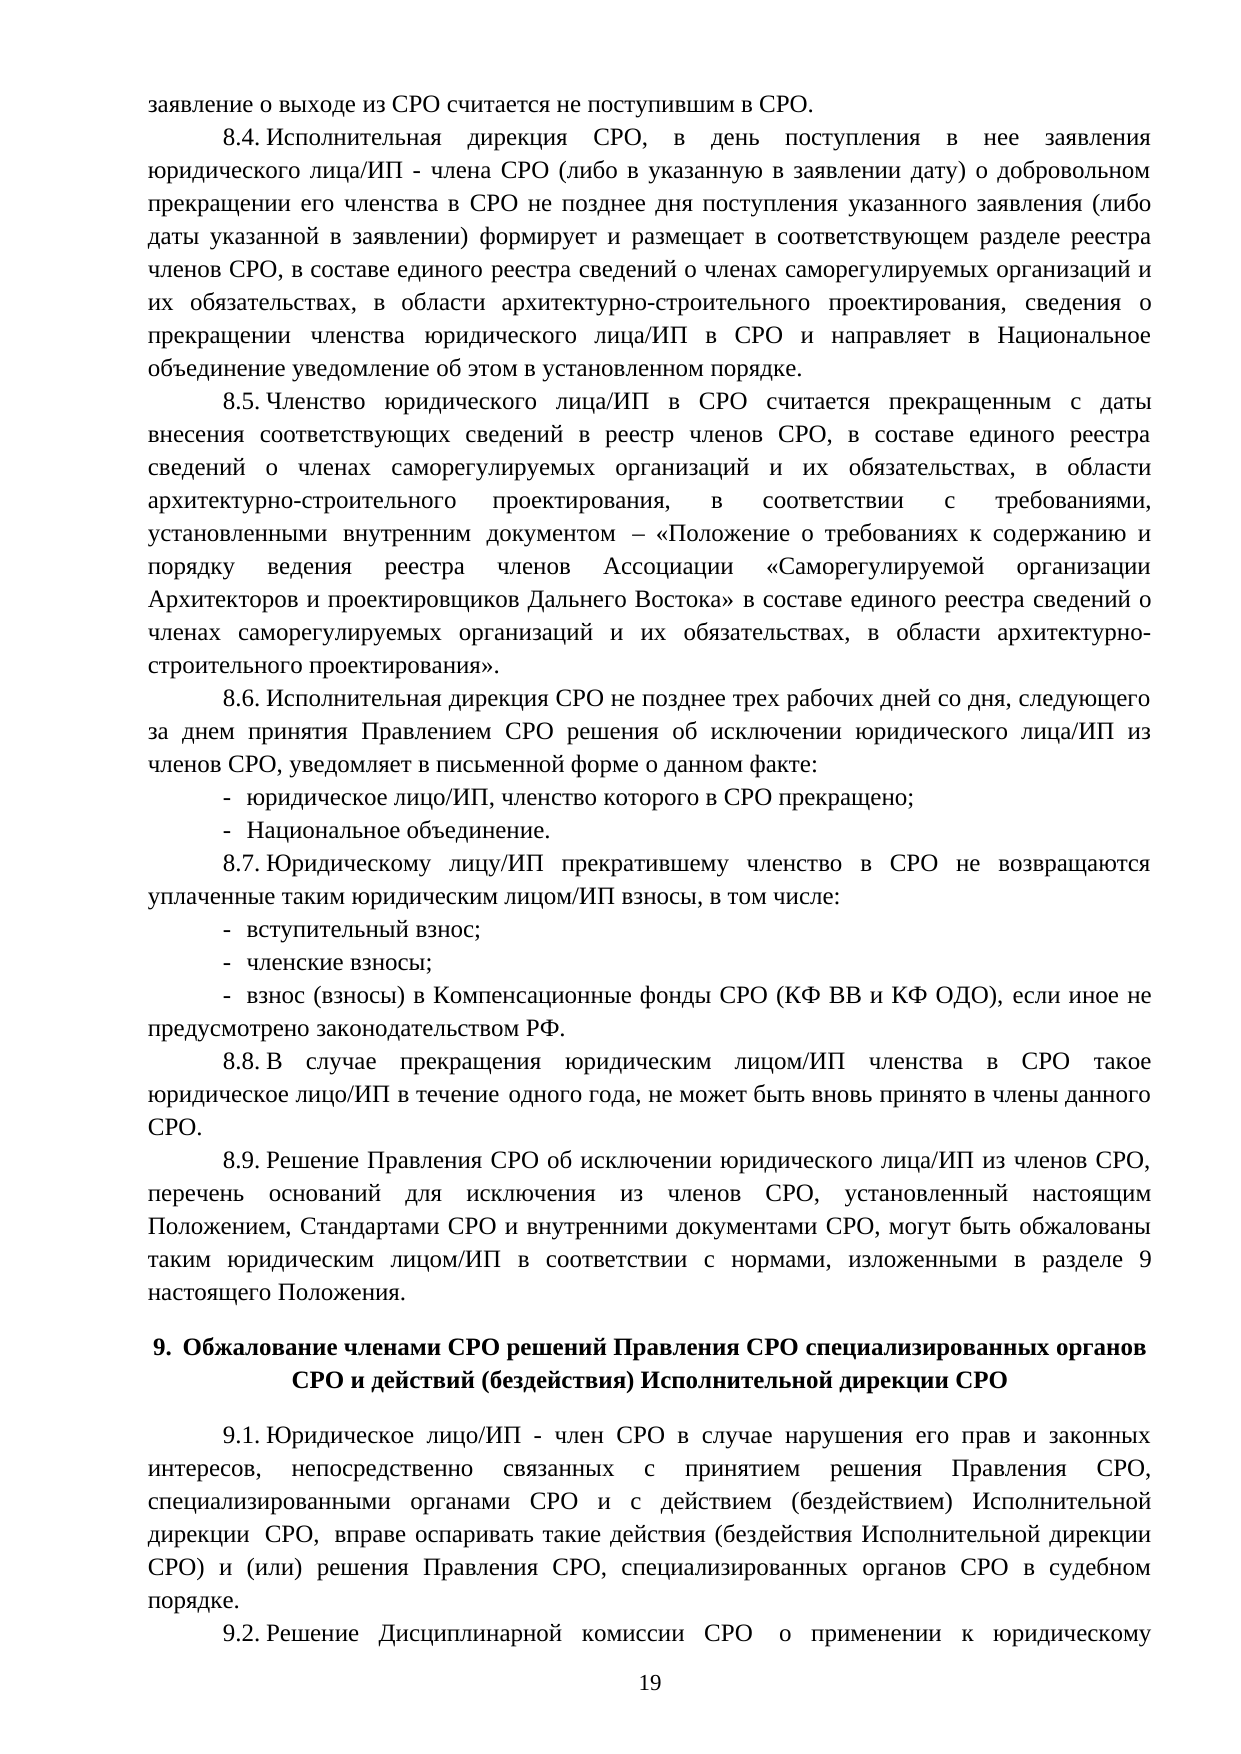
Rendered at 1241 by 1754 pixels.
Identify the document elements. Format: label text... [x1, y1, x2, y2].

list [148, 1618, 1152, 1647]
list юридическое лицо/ИП, членство которого в СРО прекращено; [148, 782, 1152, 811]
list Исполнительная дирекция СРО не позднее трех рабочих дней со дня, следующего за днем принятия Правлением СРО решения об исключении юридического лица/ИП из членов СРО, уведомляет в письменной форме о данном факте: [148, 683, 1152, 778]
subtitle Обжалование членами СРО решений Правления СРО специализированных органов СРО и действий (бездействия) Исполнительной дирекции СРО [148, 1332, 1152, 1394]
list Юридическое лицо/ИП - член СРО в случае нарушения его прав и законных интересов, непосредственно связанных с принятием решения Правления СРО, специализированными органами СРО и с действием (бездействием) Исполнительной дирекции СРО, вправе оспаривать такие действия (бездействия Исполнительной дирекции СРО) и (или) решения Правления СРО, специализированных органов СРО в судебном порядке. [148, 1420, 1152, 1614]
list Решение Правления СРО об исключении юридического лица/ИП из членов СРО, перечень оснований для исключения из членов СРО, установленный настоящим Положением, Стандартами СРО и внутренними документами СРО, могут быть обжалованы таким юридическим лицом/ИП в соответствии с нормами, изложенными в разделе 9 настоящего Положения. [148, 1145, 1152, 1306]
list Членство юридического лица/ИП в СРО считается прекращенным с даты внесения соответствующих сведений в реестр членов СРО, в составе единого реестра сведений о членах саморегулируемых организаций и их обязательствах, в области архитектурно-строительного проектирования, в соответствии с требованиями, установленными внутренним документом – «Положение о требованиях к содержанию и порядку ведения реестра членов Ассоциации «Саморегулируемой организации Архитекторов и проектировщиков Дальнего Востока» в составе единого реестра сведений о членах саморегулируемых организаций и их обязательствах, в области архитектурно-строительного проектирования». [148, 386, 1152, 679]
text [148, 89, 1152, 117]
list членские взносы; [148, 947, 1152, 976]
list Исполнительная дирекция СРО, в день поступления в нее заявления юридического лица/ИП - члена СРО (либо в указанную в заявлении дату) о добровольном прекращении его членства в СРО не позднее дня поступления указанного заявления (либо даты указанной в заявлении) формирует и размещает в соответствующем разделе реестра членов СРО, в составе единого реестра сведений о членах саморегулируемых организаций и их обязательствах, в области архитектурно-строительного проектирования, сведения о прекращении членства юридического лица/ИП в СРО и направляет в Национальное объединение уведомление об этом в установленном порядке. [148, 122, 1152, 382]
list взнос (взносы) в Компенсационные фонды СРО (КФ ВВ и КФ ОДО), если иное не предусмотрено законодательством РФ. [148, 980, 1152, 1042]
list В случае прекращения юридическим лицом/ИП членства в СРО такое юридическое лицо/ИП в течение одного года, не может быть вновь принято в члены данного СРО. [148, 1046, 1152, 1141]
list Юридическому лицу/ИП прекратившему членство в СРО не возвращаются уплаченные таким юридическим лицом/ИП взносы, в том числе: [148, 848, 1152, 910]
list Национальное объединение. [148, 815, 1152, 844]
list вступительный взнос; [148, 914, 1152, 943]
